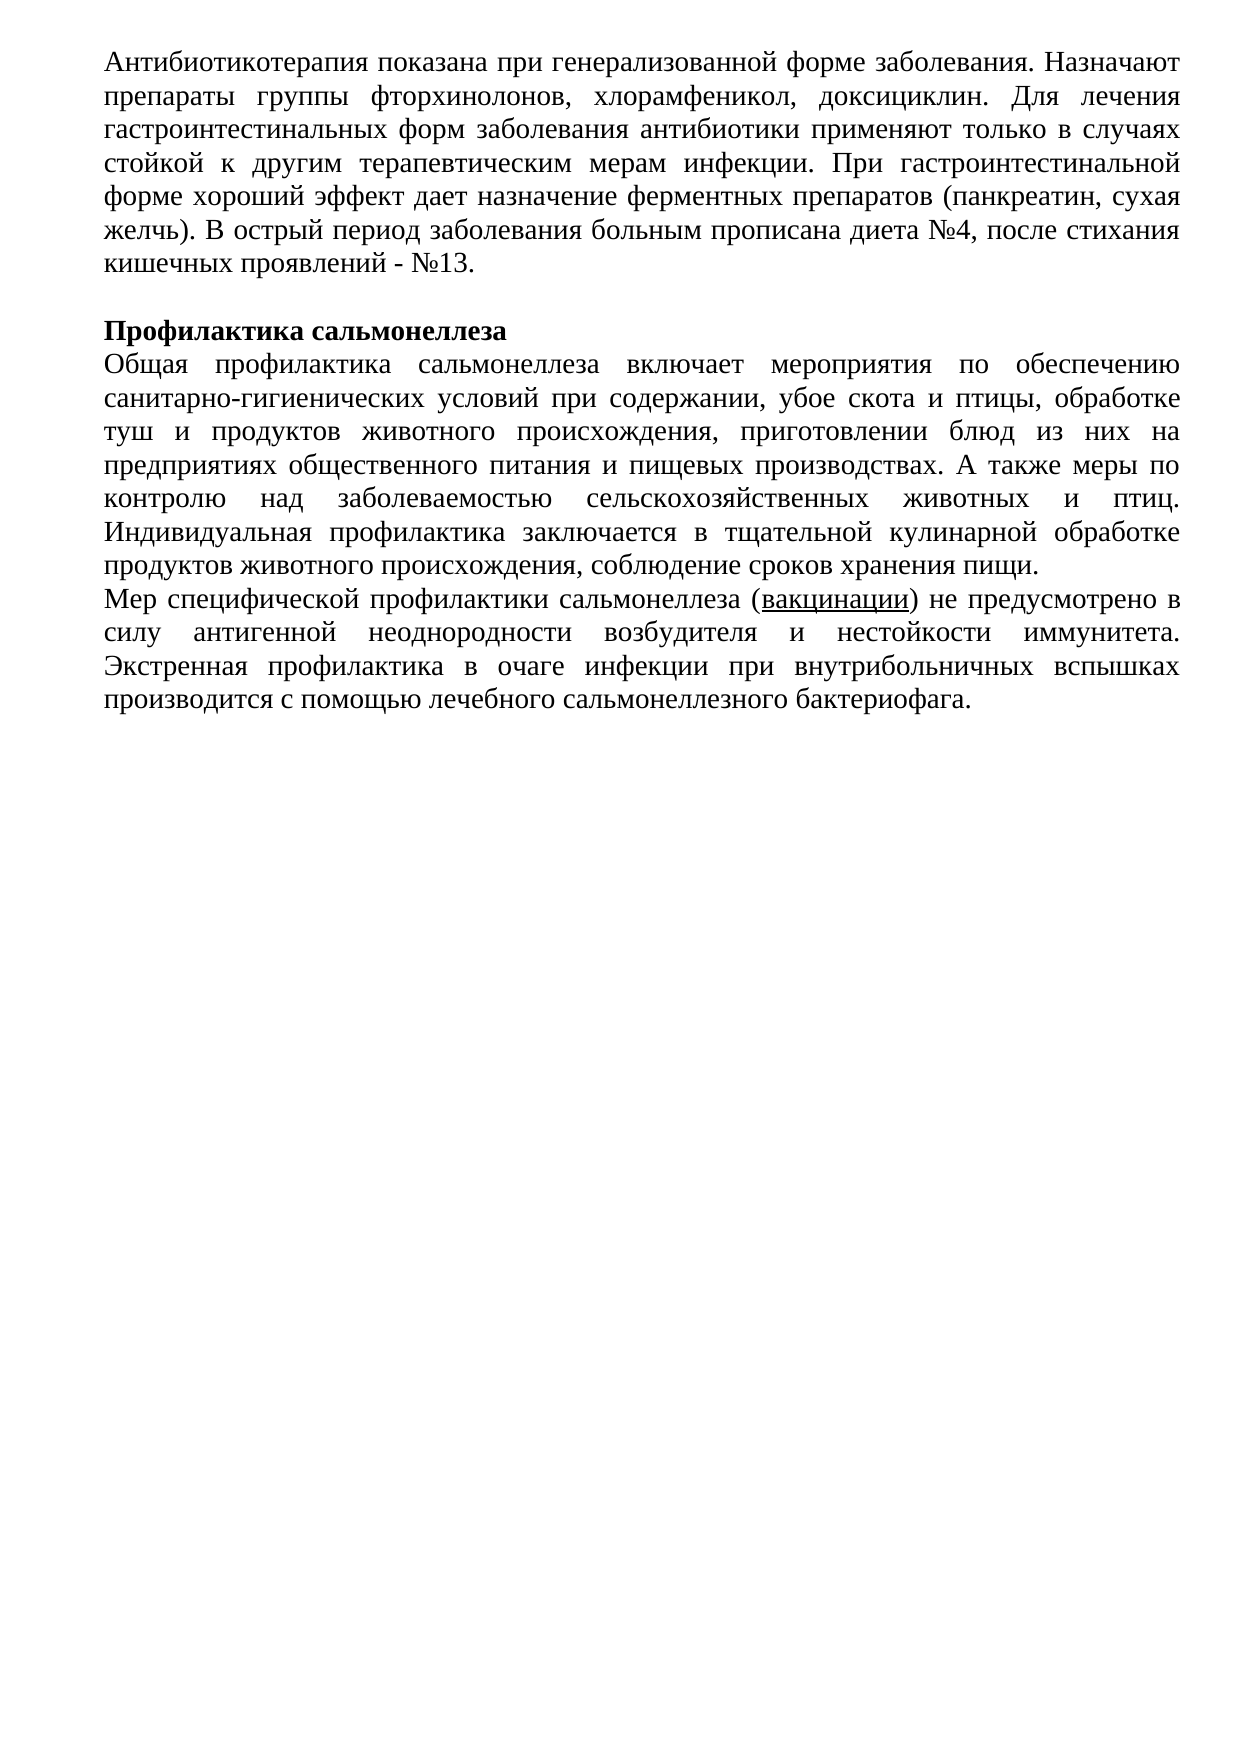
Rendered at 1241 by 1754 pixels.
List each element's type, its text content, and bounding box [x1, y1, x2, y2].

text Антибиотикотерапия показана при генерализованной форме заболевания. Назначают препараты группы фторхинолонов, хлорамфеникол, доксициклин. Для лечения гастроинтестинальных форм заболевания антибиотики применяют только в случаях стойкой к другим терапевтическим мерам инфекции. При гастроинтестинальной форме хороший эффект дает назначение ферментных препаратов (панкреатин, сухая желчь). В острый период заболевания больным прописана диета №4, после стихания кишечных проявлений - №13. [103, 44, 1181, 279]
text Общая профилактика сальмонеллеза включает мероприятия по обеспечению санитарно-гигиенических условий при содержании, убое скота и птицы, обработке туш и продуктов животного происхождения, приготовлении блюд из них на предприятиях общественного питания и пищевых производствах. А также меры по контролю над заболеваемостью сельскохозяйственных животных и птиц. Индивидуальная профилактика заключается в тщательной кулинарной обработке продуктов животного происхождения, соблюдение сроков хранения пищи. [103, 346, 1181, 581]
text Мер специфической профилактики сальмонеллеза (вакцинации) не предусмотрено в силу антигенной неоднородности возбудителя и нестойкости иммунитета. Экстренная профилактика в очаге инфекции при внутрибольничных вспышках производится с помощью лечебного сальмонеллезного бактериофага. [103, 581, 1181, 715]
text Профилактика сальмонеллеза [103, 313, 1181, 346]
